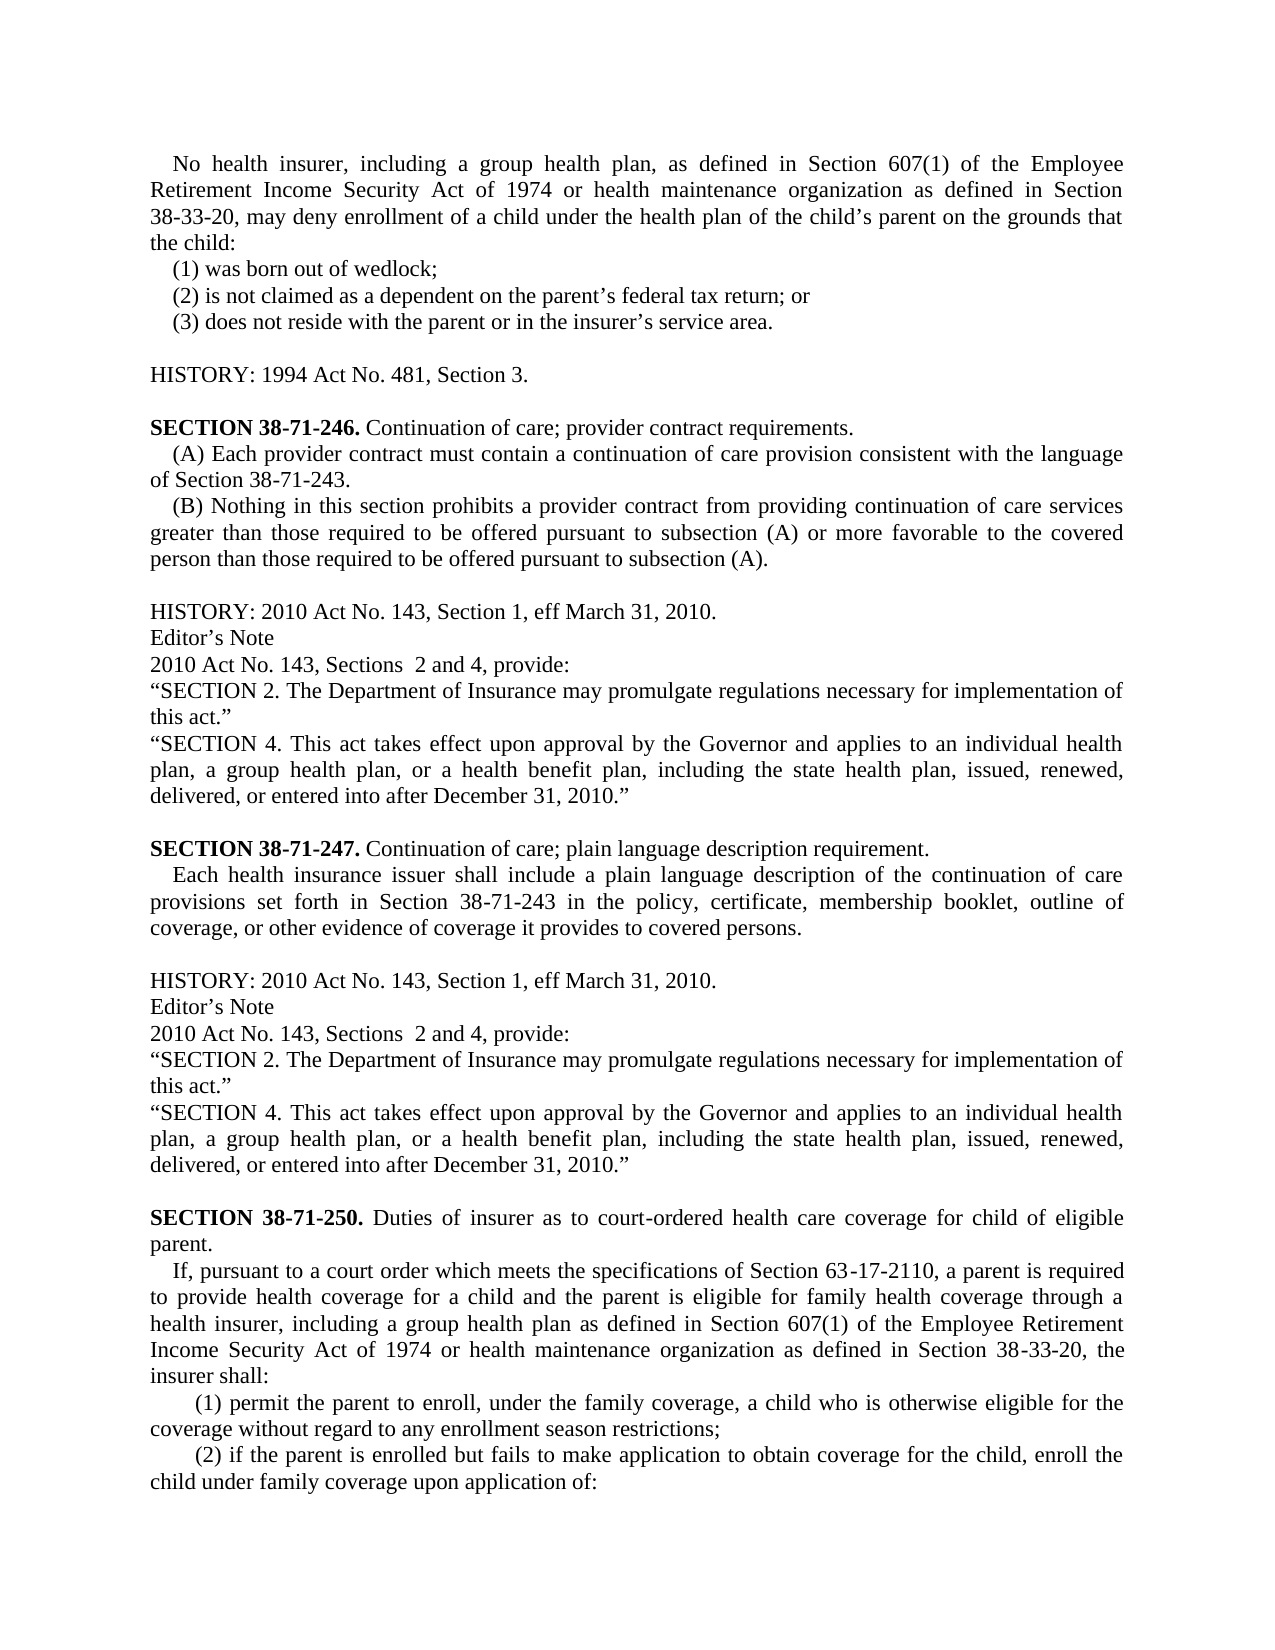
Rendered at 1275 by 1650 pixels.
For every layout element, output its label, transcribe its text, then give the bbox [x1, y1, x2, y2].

text “SECTION 2. The Department of Insurance may promulgate regulations necessary for implementation of this act.” [150, 677, 1125, 730]
text HISTORY: 1994 Act No. 481, Section 3. [150, 361, 1125, 387]
text “SECTION 4. This act takes effect upon approval by the Governor and applies to an individual health plan, a group health plan, or a health benefit plan, including the state health plan, issued, renewed, delivered, or entered into after December 31, 2010.” [150, 1099, 1125, 1178]
text (B) Nothing in this section prohibits a provider contract from providing continuation of care services greater than those required to be offered pursuant to subsection (A) or more favorable to the covered person than those required to be offered pursuant to subsection (A). [150, 493, 1125, 572]
text If, pursuant to a court order which meets the specifications of Section 63-17-2110, a parent is required to provide health coverage for a child and the parent is eligible for family health coverage through a health insurer, including a group health plan as defined in Section 607(1) of the Employee Retirement Income Security Act of 1974 or health maintenance organization as defined in Section 38-33-20, the insurer shall: [150, 1257, 1125, 1389]
text (3) does not reside with the parent or in the insurer’s service area. [150, 308, 1125, 334]
text “SECTION 4. This act takes effect upon approval by the Governor and applies to an individual health plan, a group health plan, or a health benefit plan, including the state health plan, issued, renewed, delivered, or entered into after December 31, 2010.” [150, 730, 1125, 809]
text 2010 Act No. 143, Sections 2 and 4, provide: [150, 1020, 1125, 1046]
text “SECTION 2. The Department of Insurance may promulgate regulations necessary for implementation of this act.” [150, 1046, 1125, 1099]
text (A) Each provider contract must contain a continuation of care provision consistent with the language of Section 38-71-243. [150, 440, 1125, 493]
text (2) is not claimed as a dependent on the parent’s federal tax return; or [150, 282, 1125, 308]
text SECTION 38-71-250. Duties of insurer as to court-ordered health care coverage for child of eligible parent. [150, 1204, 1125, 1257]
text No health insurer, including a group health plan, as defined in Section 607(1) of the Employee Retirement Income Security Act of 1974 or health maintenance organization as defined in Section 38-33-20, may deny enrollment of a child under the health plan of the child’s parent on the grounds that the child: [150, 150, 1125, 255]
text Each health insurance issuer shall include a plain language description of the continuation of care provisions set forth in Section 38-71-243 in the policy, certificate, membership booklet, outline of coverage, or other evidence of coverage it provides to covered persons. [150, 862, 1125, 941]
text (2) if the parent is enrolled but fails to make application to obtain coverage for the child, enroll the child under family coverage upon application of: [150, 1441, 1125, 1494]
text 2010 Act No. 143, Sections 2 and 4, provide: [150, 651, 1125, 677]
text (1) permit the parent to enroll, under the family coverage, a child who is otherwise eligible for the coverage without regard to any enrollment season restrictions; [150, 1389, 1125, 1441]
text Editor’s Note [150, 624, 1125, 651]
text (1) was born out of wedlock; [150, 255, 1125, 282]
text SECTION 38-71-246. Continuation of care; provider contract requirements. [150, 413, 1125, 440]
text SECTION 38-71-247. Continuation of care; plain language description requirement. [150, 835, 1125, 862]
text HISTORY: 2010 Act No. 143, Section 1, eff March 31, 2010. [150, 598, 1125, 624]
text Editor’s Note [150, 993, 1125, 1020]
text HISTORY: 2010 Act No. 143, Section 1, eff March 31, 2010. [150, 967, 1125, 993]
